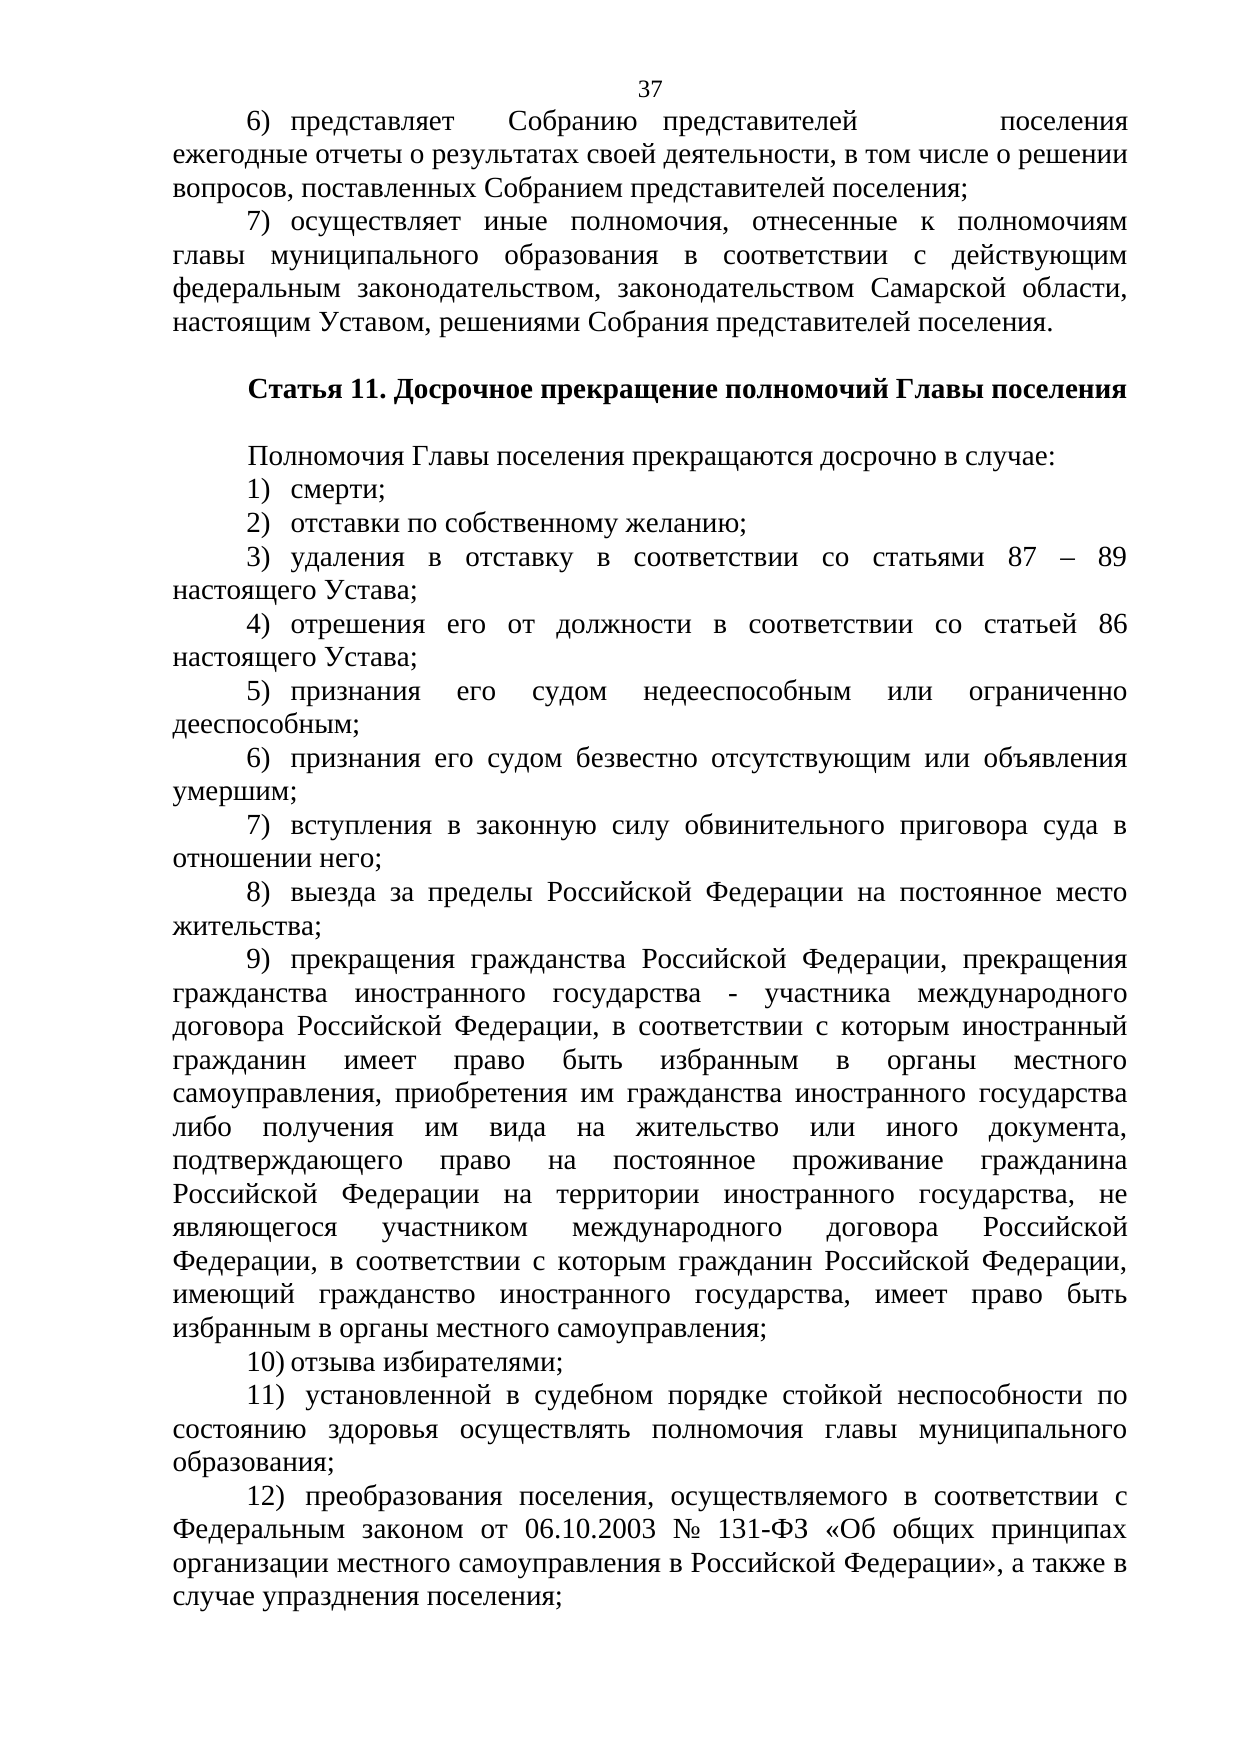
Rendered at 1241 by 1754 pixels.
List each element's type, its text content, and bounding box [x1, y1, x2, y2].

list выезда за пределы Российской Федерации на постоянное место жительства; [172, 874, 1128, 941]
list преобразования поселения, осуществляемого в соответствии с Федеральным законом от 06.10.2003 № 131-ФЗ «Об общих принципах организации местного самоуправления в Российской Федерации», а также в случае упразднения поселения; [172, 1478, 1128, 1612]
text Полномочия Главы поселения прекращаются досрочно в случае: [172, 438, 1128, 472]
list признания его судом недееспособным или ограниченно дееспособным; [172, 673, 1128, 740]
list смерти; [172, 472, 1128, 505]
list удаления в отставку в соответствии со статьями 87 – 89 настоящего Устава; [172, 539, 1128, 606]
list отставки по собственному желанию; [172, 505, 1128, 539]
list осуществляет иные полномочия, отнесенные к полномочиям главы муниципального образования в соответствии с действующим федеральным законодательством, законодательством Самарской области, настоящим Уставом, решениями Собрания представителей поселения. [172, 203, 1128, 337]
list признания его судом безвестно отсутствующим или объявления умершим; [172, 740, 1128, 807]
list Досрочное прекращение полномочий Главы поселения [172, 371, 1128, 404]
list отзыва избирателями; [172, 1344, 1128, 1377]
list установленной в судебном порядке стойкой неспособности по состоянию здоровья осуществлять полномочия главы муниципального образования; [172, 1377, 1128, 1478]
list представляет Собранию представителей поселения ежегодные отчеты о результатах своей деятельности, в том числе о решении вопросов, поставленных Собранием представителей поселения; [172, 103, 1128, 203]
list прекращения гражданства Российской Федерации, прекращения гражданства иностранного государства - участника международного договора Российской Федерации, в соответствии с которым иностранный гражданин имеет право быть избранным в органы местного самоуправления, приобретения им гражданства иностранного государства либо получения им вида на жительство или иного документа, подтверждающего право на постоянное проживание гражданина Российской Федерации на территории иностранного государства, не являющегося участником международного договора Российской Федерации, в соответствии с которым гражданин Российской Федерации, имеющий гражданство иностранного государства, имеет право быть избранным в органы местного самоуправления; [172, 941, 1128, 1344]
list отрешения его от должности в соответствии со статьей 86 настоящего Устава; [172, 606, 1128, 673]
list вступления в законную силу обвинительного приговора суда в отношении него; [172, 807, 1128, 874]
